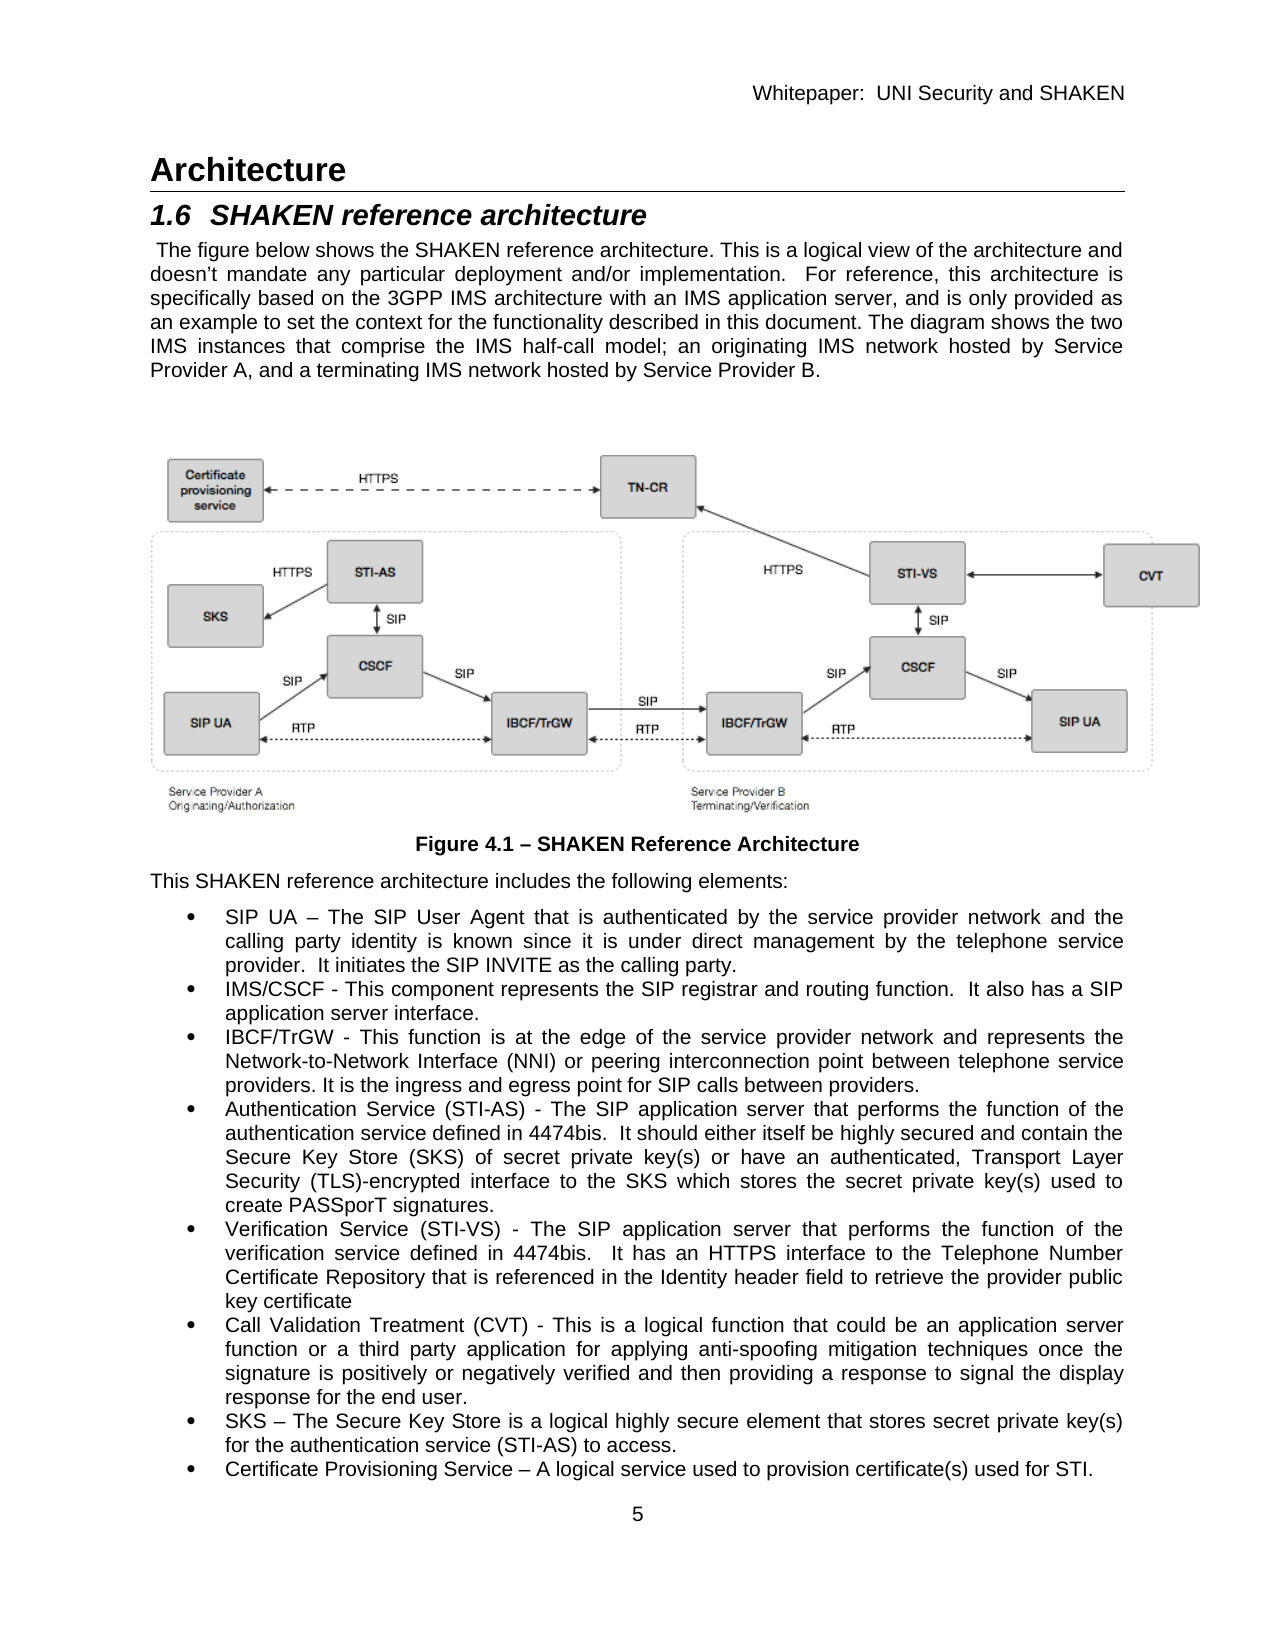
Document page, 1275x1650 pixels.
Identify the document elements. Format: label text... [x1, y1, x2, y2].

list Certificate Provisioning Service – A logical service used to provision certificate(s) used for STI. [187, 1457, 1125, 1481]
text Figure 4.1 – SHAKEN Reference Architecture [150, 832, 1125, 856]
list IMS/CSCF - This component represents the SIP registrar and routing function. It also has a SIP application server interface. [187, 977, 1125, 1025]
list Call Validation Treatment (CVT) - This is a logical function that could be an application server function or a third party application for applying anti-spoofing mitigation techniques once the signature is positively or negatively verified and then providing a response to signal the display response for the end user. [187, 1313, 1125, 1409]
text This SHAKEN reference architecture includes the following elements: [150, 868, 1125, 892]
text The figure below shows the SHAKEN reference architecture. This is a logical view of the architecture and doesn’t mandate any particular deployment and/or implementation. For reference, this architecture is specifically based on the 3GPP IMS architecture with an IMS application server, and is only provided as an example to set the context for the functionality described in this document. The diagram shows the two IMS instances that comprise the IMS half-call model; an originating IMS network hosted by Service Provider A, and a terminating IMS network hosted by Service Provider B. [150, 238, 1125, 381]
subtitle SHAKEN reference architecture [150, 198, 1125, 231]
picture [150, 454, 1200, 820]
list SKS – The Secure Key Store is a logical highly secure element that stores secret private key(s) for the authentication service (STI-AS) to access. [187, 1409, 1125, 1457]
list IBCF/TrGW - This function is at the edge of the service provider network and represents the Network-to-Network Interface (NNI) or peering interconnection point between telephone service providers. It is the ingress and egress point for SIP calls between providers. [187, 1025, 1125, 1097]
list SIP UA – The SIP User Agent that is authenticated by the service provider network and the calling party identity is known since it is under direct management by the telephone service provider. It initiates the SIP INVITE as the calling party. [187, 905, 1125, 977]
list Authentication Service (STI-AS) - The SIP application server that performs the function of the authentication service defined in 4474bis. It should either itself be highly secured and contain the Secure Key Store (SKS) of secret private key(s) or have an authenticated, Transport Layer Security (TLS)-encrypted interface to the SKS which stores the secret private key(s) used to create PASSporT signatures. [187, 1097, 1125, 1217]
list Verification Service (STI-VS) - The SIP application server that performs the function of the verification service defined in 4474bis. It has an HTTPS interface to the Telephone Number Certificate Repository that is referenced in the Identity header field to retrieve the provider public key certificate [187, 1217, 1125, 1313]
subtitle Architecture [150, 150, 1125, 191]
